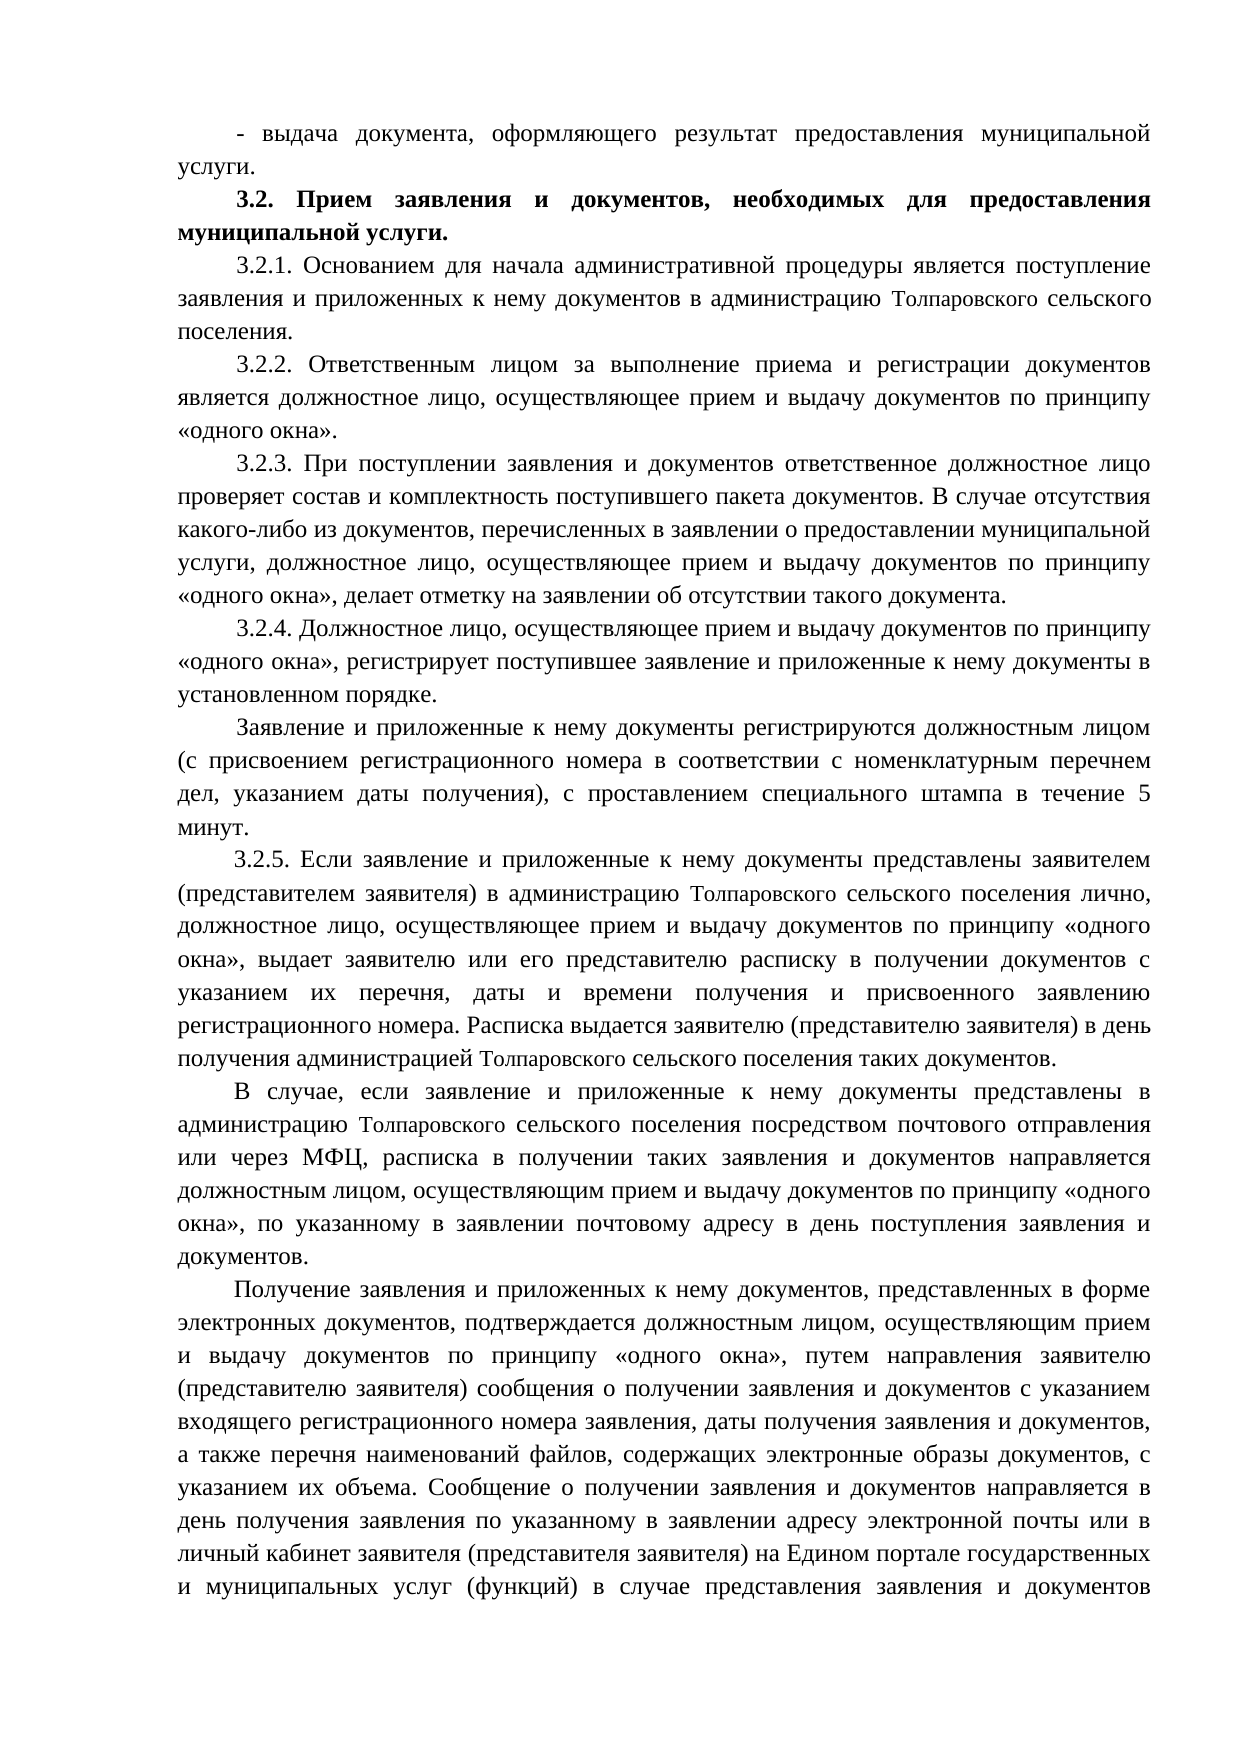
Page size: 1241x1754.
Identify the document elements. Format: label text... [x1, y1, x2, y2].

text 3.2.1. Основанием для начала административной процедуры является поступление заявления и приложенных к нему документов в администрацию Толпаровского сельского поселения. [177, 250, 1152, 345]
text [177, 1274, 1152, 1600]
text 3.2.2. Ответственным лицом за выполнение приема и регистрации документов является должностное лицо, осуществляющее прием и выдачу документов по принципу «одного окна». [177, 349, 1152, 444]
text 3.2.4. Должностное лицо, осуществляющее прием и выдачу документов по принципу «одного окна», регистрирует поступившее заявление и приложенные к нему документы в установленном порядке. [177, 613, 1152, 708]
text В случае, если заявление и приложенные к нему документы представлены в администрацию Толпаровского сельского поселения посредством почтового отправления или через МФЦ, расписка в получении таких заявления и документов направляется должностным лицом, осуществляющим прием и выдачу документов по принципу «одного окна», по указанному в заявлении почтовому адресу в день поступления заявления и документов. [177, 1076, 1152, 1269]
text 3.2.5. Если заявление и приложенные к нему документы представлены заявителем (представителем заявителя) в администрацию Толпаровского сельского поселения лично, должностное лицо, осуществляющее прием и выдачу документов по принципу «одного окна», выдает заявителю или его представителю расписку в получении документов с указанием их перечня, даты и времени получения и присвоенного заявлению регистрационного номера. Расписка выдается заявителю (представителю заявителя) в день получения администрацией Толпаровского сельского поселения таких документов. [177, 844, 1152, 1071]
text 3.2. Прием заявления и документов, необходимых для предоставления муниципальной услуги. [177, 184, 1152, 246]
text Заявление и приложенные к нему документы регистрируются должностным лицом (с присвоением регистрационного номера в соответствии с номенклатурным перечнем дел, указанием даты получения), с проставлением специального штампа в течение 5 минут. [177, 712, 1152, 840]
text - выдача документа, оформляющего результат предоставления муниципальной услуги. [177, 118, 1152, 180]
text 3.2.3. При поступлении заявления и документов ответственное должностное лицо проверяет состав и комплектность поступившего пакета документов. В случае отсутствия какого-либо из документов, перечисленных в заявлении о предоставлении муниципальной услуги, должностное лицо, осуществляющее прием и выдачу документов по принципу «одного окна», делает отметку на заявлении об отсутствии такого документа. [177, 448, 1152, 609]
